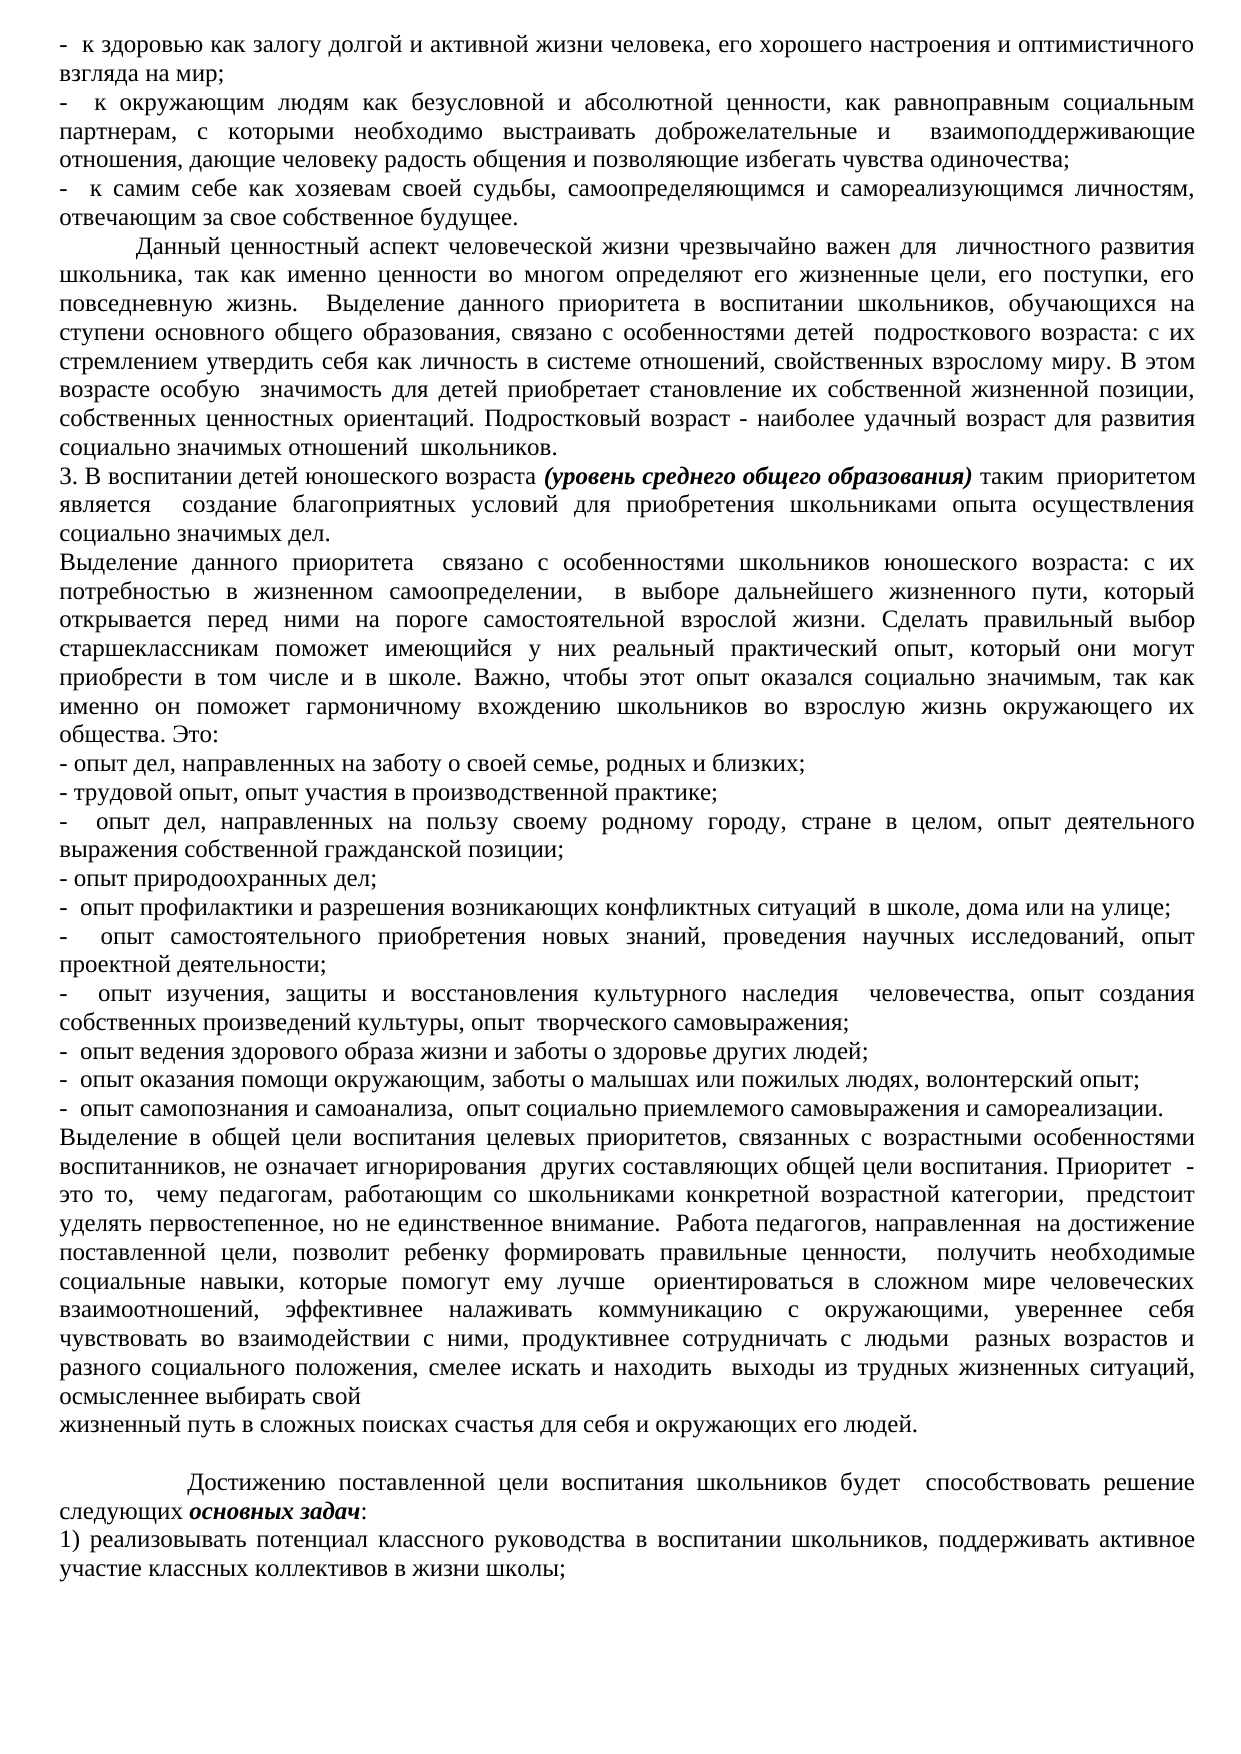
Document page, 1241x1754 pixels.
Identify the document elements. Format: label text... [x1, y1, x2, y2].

text - опыт самопознания и самоанализа, опыт социально приемлемого самовыражения и самореализации. [59, 1093, 1196, 1122]
text жизненный путь в сложных поисках счастья для себя и окружающих его людей. [59, 1409, 1196, 1438]
text - опыт самостоятельного приобретения новых знаний, проведения научных исследований, опыт проектной деятельности; [59, 921, 1196, 978]
text Данный ценностный аспект человеческой жизни чрезвычайно важен для личностного развития школьника, так как именно ценности во многом определяют его жизненные цели, его поступки, его повседневную жизнь. Выделение данного приоритета в воспитании школьников, обучающихся на ступени основного общего образования, связано с особенностями детей подросткового возраста: с их стремлением утвердить себя как личность в системе отношений, свойственных взрослому миру. В этом возрасте особую значимость для детей приобретает становление их собственной жизненной позиции, собственных ценностных ориентаций. Подростковый возраст - наиболее удачный возраст для развития социально значимых отношений школьников. [59, 231, 1196, 461]
text - опыт дел, направленных на заботу о своей семье, родных и близких; [59, 748, 1196, 777]
text - опыт профилактики и разрешения возникающих конфликтных ситуаций в школе, дома или на улице; [59, 892, 1196, 921]
text - опыт ведения здорового образа жизни и заботы о здоровье других людей; [59, 1036, 1196, 1064]
text - опыт дел, направленных на пользу своему родному городу, стране в целом, опыт деятельного выражения собственной гражданской позиции; [59, 806, 1196, 863]
text - к самим себе как хозяевам своей судьбы, самоопределяющимся и самореализующимся личностям, отвечающим за свое собственное будущее. [59, 173, 1196, 231]
text - к здоровью как залогу долгой и активной жизни человека, его хорошего настроения и оптимистичного взгляда на мир; [59, 29, 1196, 87]
text - к окружающим людям как безусловной и абсолютной ценности, как равноправным социальным партнерам, с которыми необходимо выстраивать доброжелательные и взаимоподдерживающие отношения, дающие человеку радость общения и позволяющие избегать чувства одиночества; [59, 87, 1196, 173]
text Достижению поставленной цели воспитания школьников будет способствовать решение следующих основных задач: [59, 1467, 1196, 1524]
text - трудовой опыт, опыт участия в производственной практике; [59, 777, 1196, 806]
text - опыт природоохранных дел; [59, 863, 1196, 892]
text 3. В воспитании детей юношеского возраста (уровень среднего общего образования) таким приоритетом является создание благоприятных условий для приобретения школьниками опыта осуществления социально значимых дел. [59, 461, 1196, 547]
text - опыт оказания помощи окружающим, заботы о малышах или пожилых людях, волонтерский опыт; [59, 1064, 1196, 1093]
text Выделение в общей цели воспитания целевых приоритетов, связанных с возрастными особенностями воспитанников, не означает игнорирования других составляющих общей цели воспитания. Приоритет - это то, чему педагогам, работающим со школьниками конкретной возрастной категории, предстоит уделять первостепенное, но не единственное внимание. Работа педагогов, направленная на достижение поставленной цели, позволит ребенку формировать правильные ценности, получить необходимые социальные навыки, которые помогут ему лучше ориентироваться в сложном мире человеческих взаимоотношений, эффективнее налаживать коммуникацию с окружающими, увереннее себя чувствовать во взаимодействии с ними, продуктивнее сотрудничать с людьми разных возрастов и разного социального положения, смелее искать и находить выходы из трудных жизненных ситуаций, осмысленнее выбирать свой [59, 1122, 1196, 1409]
text Выделение данного приоритета связано с особенностями школьников юношеского возраста: с их потребностью в жизненном самоопределении, в выборе дальнейшего жизненного пути, который открывается перед ними на пороге самостоятельной взрослой жизни. Сделать правильный выбор старшеклассникам поможет имеющийся у них реальный практический опыт, который они могут приобрести в том числе и в школе. Важно, чтобы этот опыт оказался социально значимым, так как именно он поможет гармоничному вхождению школьников во взрослую жизнь окружающего их общества. Это: [59, 547, 1196, 748]
text 1) реализовывать потенциал классного руководства в воспитании школьников, поддерживать активное участие классных коллективов в жизни школы; [59, 1524, 1196, 1582]
text - опыт изучения, защиты и восстановления культурного наследия человечества, опыт создания собственных произведений культуры, опыт творческого самовыражения; [59, 978, 1196, 1036]
